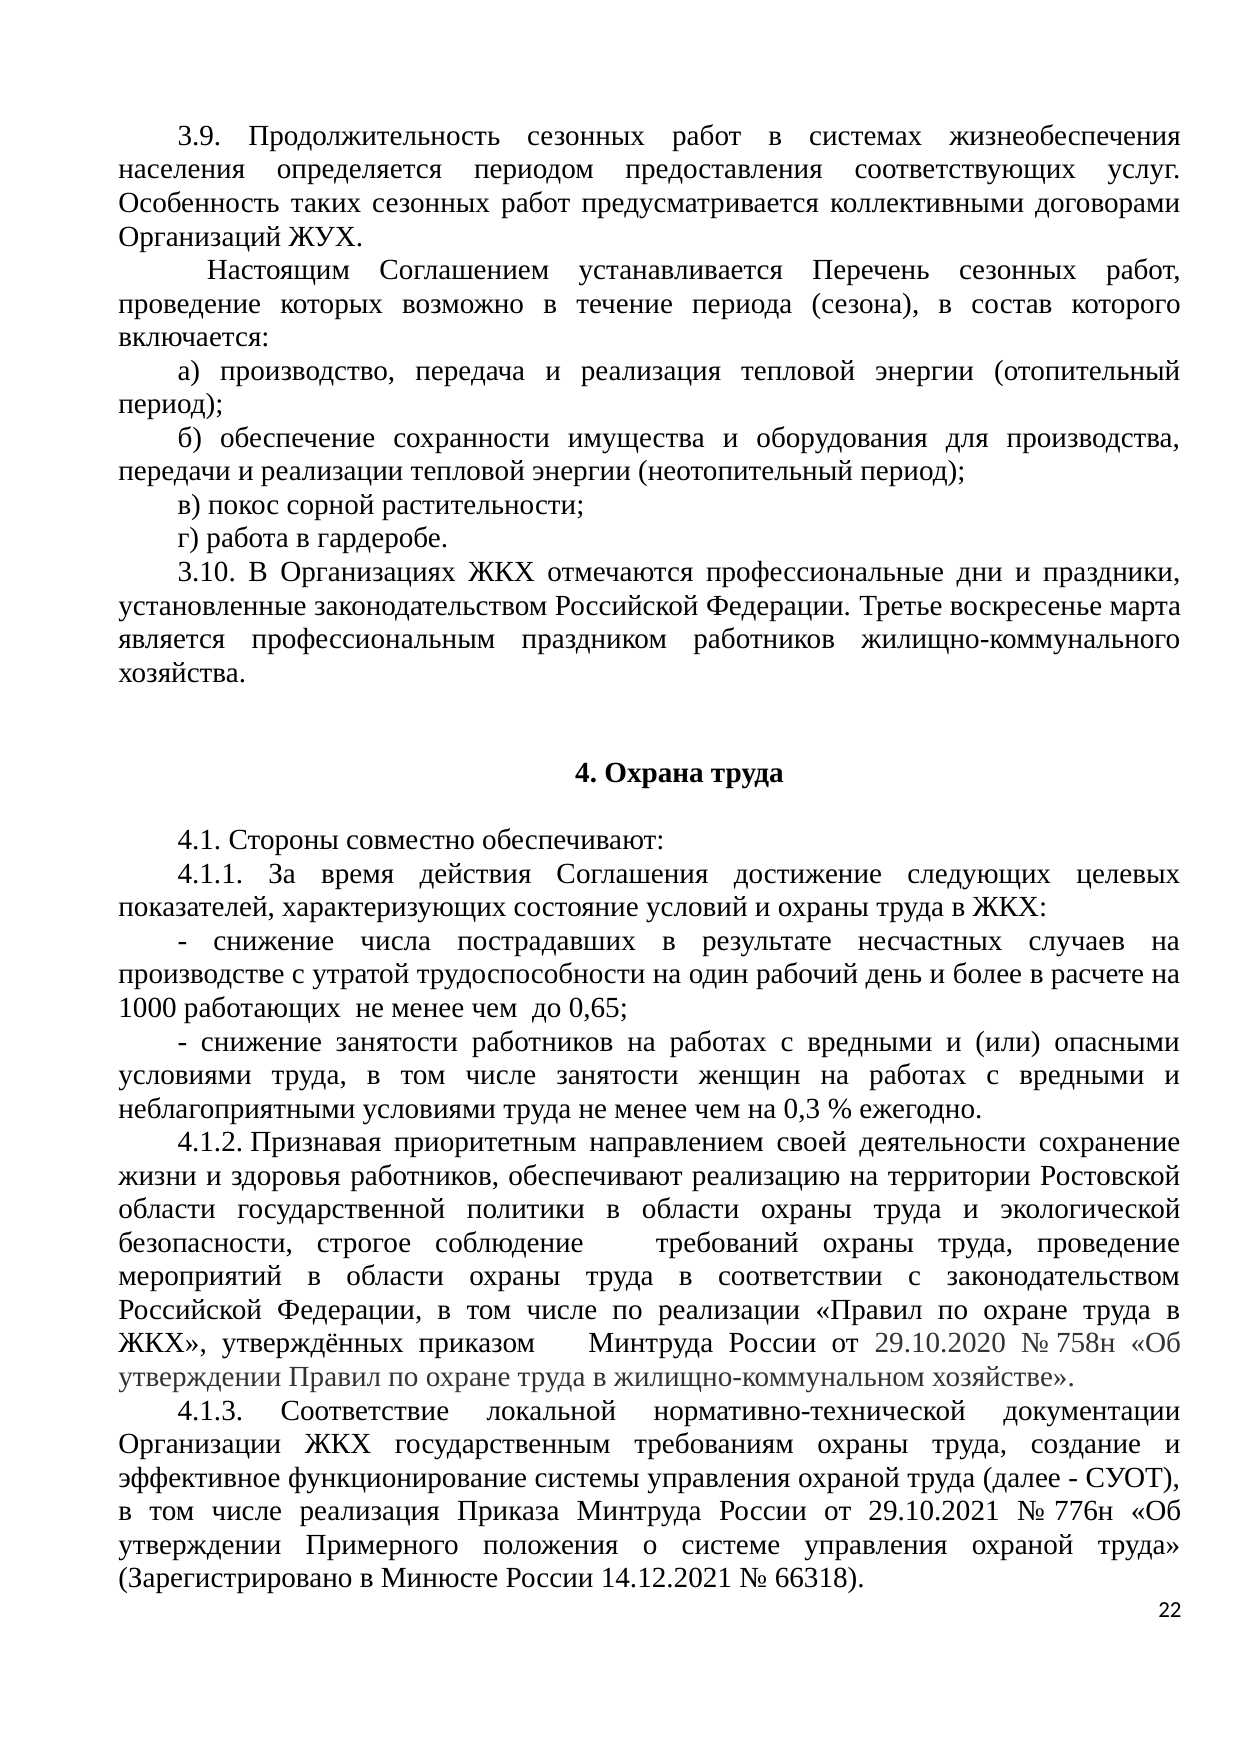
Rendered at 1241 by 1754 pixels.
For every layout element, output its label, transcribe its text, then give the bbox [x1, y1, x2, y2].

text 4.1.1. За время действия Соглашения достижение следующих целевых показателей, характеризующих состояние условий и охраны труда в ЖКХ: [118, 856, 1181, 923]
text - снижение занятости работников на работах с вредными и (или) опасными условиями труда, в том числе занятости женщин на работах с вредными и неблагоприятными условиями труда не менее чем на 0,3 % ежегодно. [118, 1024, 1181, 1124]
text Настоящим Соглашением устанавливается Перечень сезонных работ, проведение которых возможно в течение периода (сезона), в состав которого включается: [118, 252, 1181, 353]
text 4. Охрана труда [118, 755, 1181, 789]
text 4.1.2. Признавая приоритетным направлением своей деятельности сохранение жизни и здоровья работников, обеспечивают реализацию на территории Ростовской области государственной политики в области охраны труда и экологической безопасности, строгое соблюдение требований охраны труда, проведение мероприятий в области охраны труда в соответствии с законодательством Российской Федерации, в том числе по реализации «Правил по охране труда в ЖКХ», утверждённых приказом Минтруда России от 29.10.2020 № 758н «Об утверждении Правил по охране труда в жилищно-коммунальном хозяйстве». [118, 1124, 1181, 1393]
text в) покос сорной растительности; [118, 487, 1181, 521]
text 4.1. Стороны совместно обеспечивают: [118, 822, 1181, 856]
text - снижение числа пострадавших в результате несчастных случаев на производстве с утратой трудоспособности на один рабочий день и более в расчете на 1000 работающих не менее чем до 0,65; [118, 923, 1181, 1024]
text 4.1.3. Соответствие локальной нормативно-технической документации Организации ЖКХ государственным требованиям охраны труда, создание и эффективное функционирование системы управления охраной труда (далее - СУОТ), в том числе реализация Приказа Минтруда России от 29.10.2021 № 776н «Об утверждении Примерного положения о системе управления охраной труда» (Зарегистрировано в Минюсте России 14.12.2021 № 66318). [118, 1393, 1181, 1594]
text г) работа в гардеробе. [118, 521, 1181, 554]
text а) производство, передача и реализация тепловой энергии (отопительный период); [118, 353, 1181, 420]
text 3.10. В Организациях ЖКХ отмечаются профессиональные дни и праздники, установленные законодательством Российской Федерации. Третье воскресенье марта является профессиональным праздником работников жилищно-коммунального хозяйства. [118, 554, 1181, 688]
text 3.9. Продолжительность сезонных работ в системах жизнеобеспечения населения определяется периодом предоставления соответствующих услуг. Особенность таких сезонных работ предусматривается коллективными договорами Организаций ЖУХ. [118, 118, 1181, 252]
text б) обеспечение сохранности имущества и оборудования для производства, передачи и реализации тепловой энергии (неотопительный период); [118, 420, 1181, 487]
